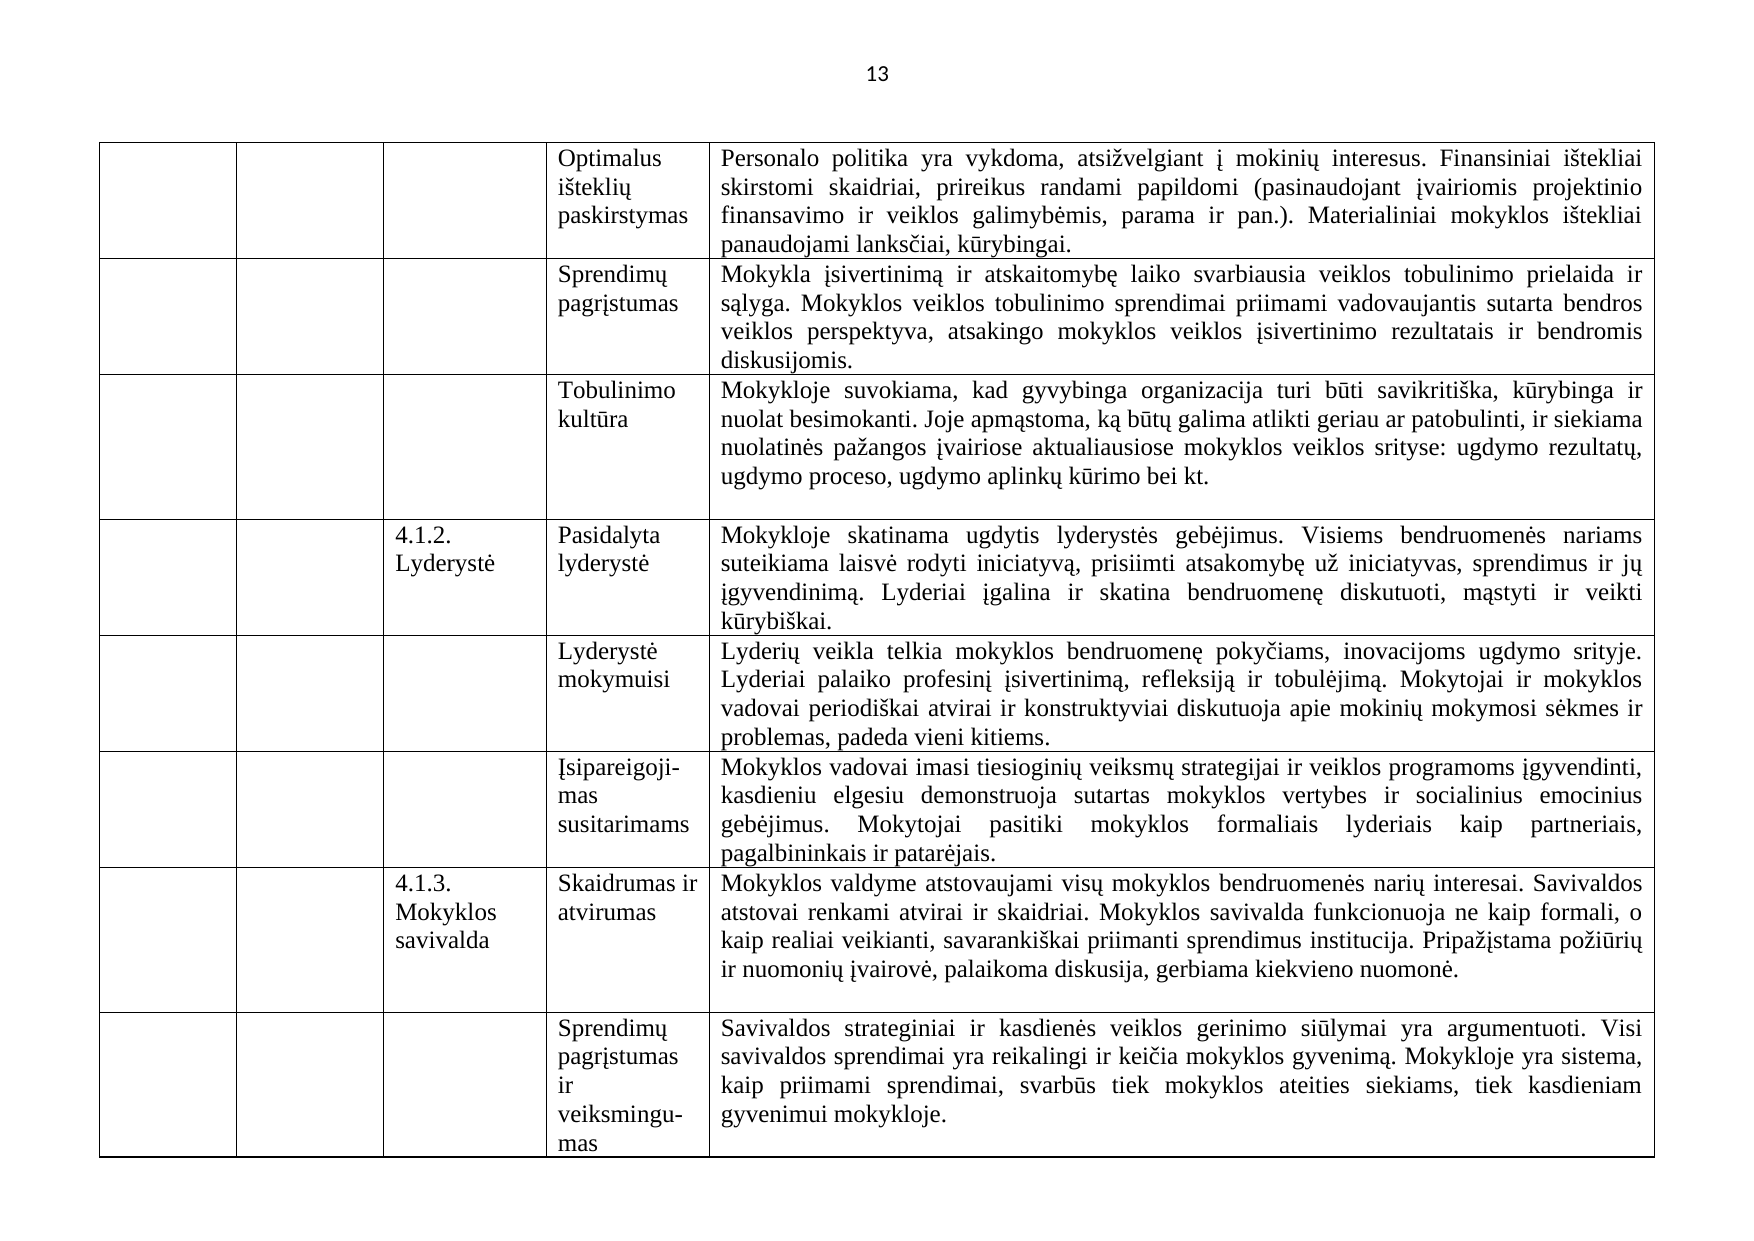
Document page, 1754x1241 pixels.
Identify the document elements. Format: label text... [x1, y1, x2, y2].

table_cell Mokykloje suvokiama, kad gyvybinga organizacija turi būti savikritiška, kūrybinga ir nuolat besimokanti. Joje apmąstoma, ką būtų galima atlikti geriau ar patobulinti, ir siekiama nuolatinės pažangos įvairiose aktualiausiose mokyklos veiklos srityse: ugdymo rezultatų, ugdymo proceso, ugdymo aplinkų kūrimo bei kt. [710, 375, 1654, 519]
table_cell [384, 636, 546, 751]
table_cell Sprendimų pagrįstumas ir veiksmingu-mas [547, 1013, 709, 1156]
table_cell Įsipareigoji-mas susitarimams [547, 752, 709, 867]
table_cell Optimalus išteklių paskirstymas [547, 143, 709, 258]
table_cell Savivaldos strateginiai ir kasdienės veiklos gerinimo siūlymai yra argumentuoti. Visi savivaldos sprendimai yra reikalingi ir keičia mokyklos gyvenimą. Mokykloje yra sistema, kaip priimami sprendimai, svarbūs tiek mokyklos ateities siekiams, tiek kasdieniam gyvenimui mokykloje. [710, 1013, 1654, 1156]
table_cell [237, 259, 383, 374]
table_cell 4.1.2. Lyderystė [384, 520, 546, 635]
table_cell [100, 752, 236, 867]
table_cell Tobulinimo kultūra [547, 375, 709, 519]
table_cell [100, 143, 236, 258]
table_cell [100, 868, 236, 1012]
table_cell Mokyklos valdyme atstovaujami visų mokyklos bendruomenės narių interesai. Savivaldos atstovai renkami atvirai ir skaidriai. Mokyklos savivalda funkcionuoja ne kaip formali, o kaip realiai veikianti, savarankiškai priimanti sprendimus institucija. Pripažįstama požiūrių ir nuomonių įvairovė, palaikoma diskusija, gerbiama kiekvieno nuomonė. [710, 868, 1654, 1012]
table_cell [384, 375, 546, 519]
table_cell [384, 1013, 546, 1156]
table_cell Mokykloje skatinama ugdytis lyderystės gebėjimus. Visiems bendruomenės nariams suteikiama laisvė rodyti iniciatyvą, prisiimti atsakomybę už iniciatyvas, sprendimus ir jų įgyvendinimą. Lyderiai įgalina ir skatina bendruomenę diskutuoti, mąstyti ir veikti kūrybiškai. [710, 520, 1654, 635]
table_cell [100, 1013, 236, 1156]
table_cell [100, 636, 236, 751]
table_cell Pasidalyta lyderystė [547, 520, 709, 635]
table_cell Lyderių veikla telkia mokyklos bendruomenę pokyčiams, inovacijoms ugdymo srityje. Lyderiai palaiko profesinį įsivertinimą, refleksiją ir tobulėjimą. Mokytojai ir mokyklos vadovai periodiškai atvirai ir konstruktyviai diskutuoja apie mokinių mokymosi sėkmes ir problemas, padeda vieni kitiems. [710, 636, 1654, 751]
table_cell [237, 752, 383, 867]
table_cell [100, 520, 236, 635]
table_cell [384, 752, 546, 867]
table_cell Mokyklos vadovai imasi tiesioginių veiksmų strategijai ir veiklos programoms įgyvendinti, kasdieniu elgesiu demonstruoja sutartas mokyklos vertybes ir socialinius emocinius gebėjimus. Mokytojai pasitiki mokyklos formaliais lyderiais kaip partneriais, pagalbininkais ir patarėjais. [710, 752, 1654, 867]
table_cell [237, 868, 383, 1012]
table_cell [100, 375, 236, 519]
table_cell [237, 375, 383, 519]
table_cell [237, 143, 383, 258]
table_cell [384, 259, 546, 374]
table_cell [237, 520, 383, 635]
table_cell Sprendimų pagrįstumas [547, 259, 709, 374]
table_cell Lyderystė mokymuisi [547, 636, 709, 751]
table_cell [384, 143, 546, 258]
table_cell [100, 259, 236, 374]
table_cell Mokykla įsivertinimą ir atskaitomybę laiko svarbiausia veiklos tobulinimo prielaida ir sąlyga. Mokyklos veiklos tobulinimo sprendimai priimami vadovaujantis sutarta bendros veiklos perspektyva, atsakingo mokyklos veiklos įsivertinimo rezultatais ir bendromis diskusijomis. [710, 259, 1654, 374]
table_cell Personalo politika yra vykdoma, atsižvelgiant į mokinių interesus. Finansiniai ištekliai skirstomi skaidriai, prireikus randami papildomi (pasinaudojant įvairiomis projektinio finansavimo ir veiklos galimybėmis, parama ir pan.). Materialiniai mokyklos ištekliai panaudojami lanksčiai, kūrybingai. [710, 143, 1654, 258]
table_cell [237, 1013, 383, 1156]
table_cell [237, 636, 383, 751]
table_cell Skaidrumas ir atvirumas [547, 868, 709, 1012]
table_cell 4.1.3. Mokyklos savivalda [384, 868, 546, 1012]
